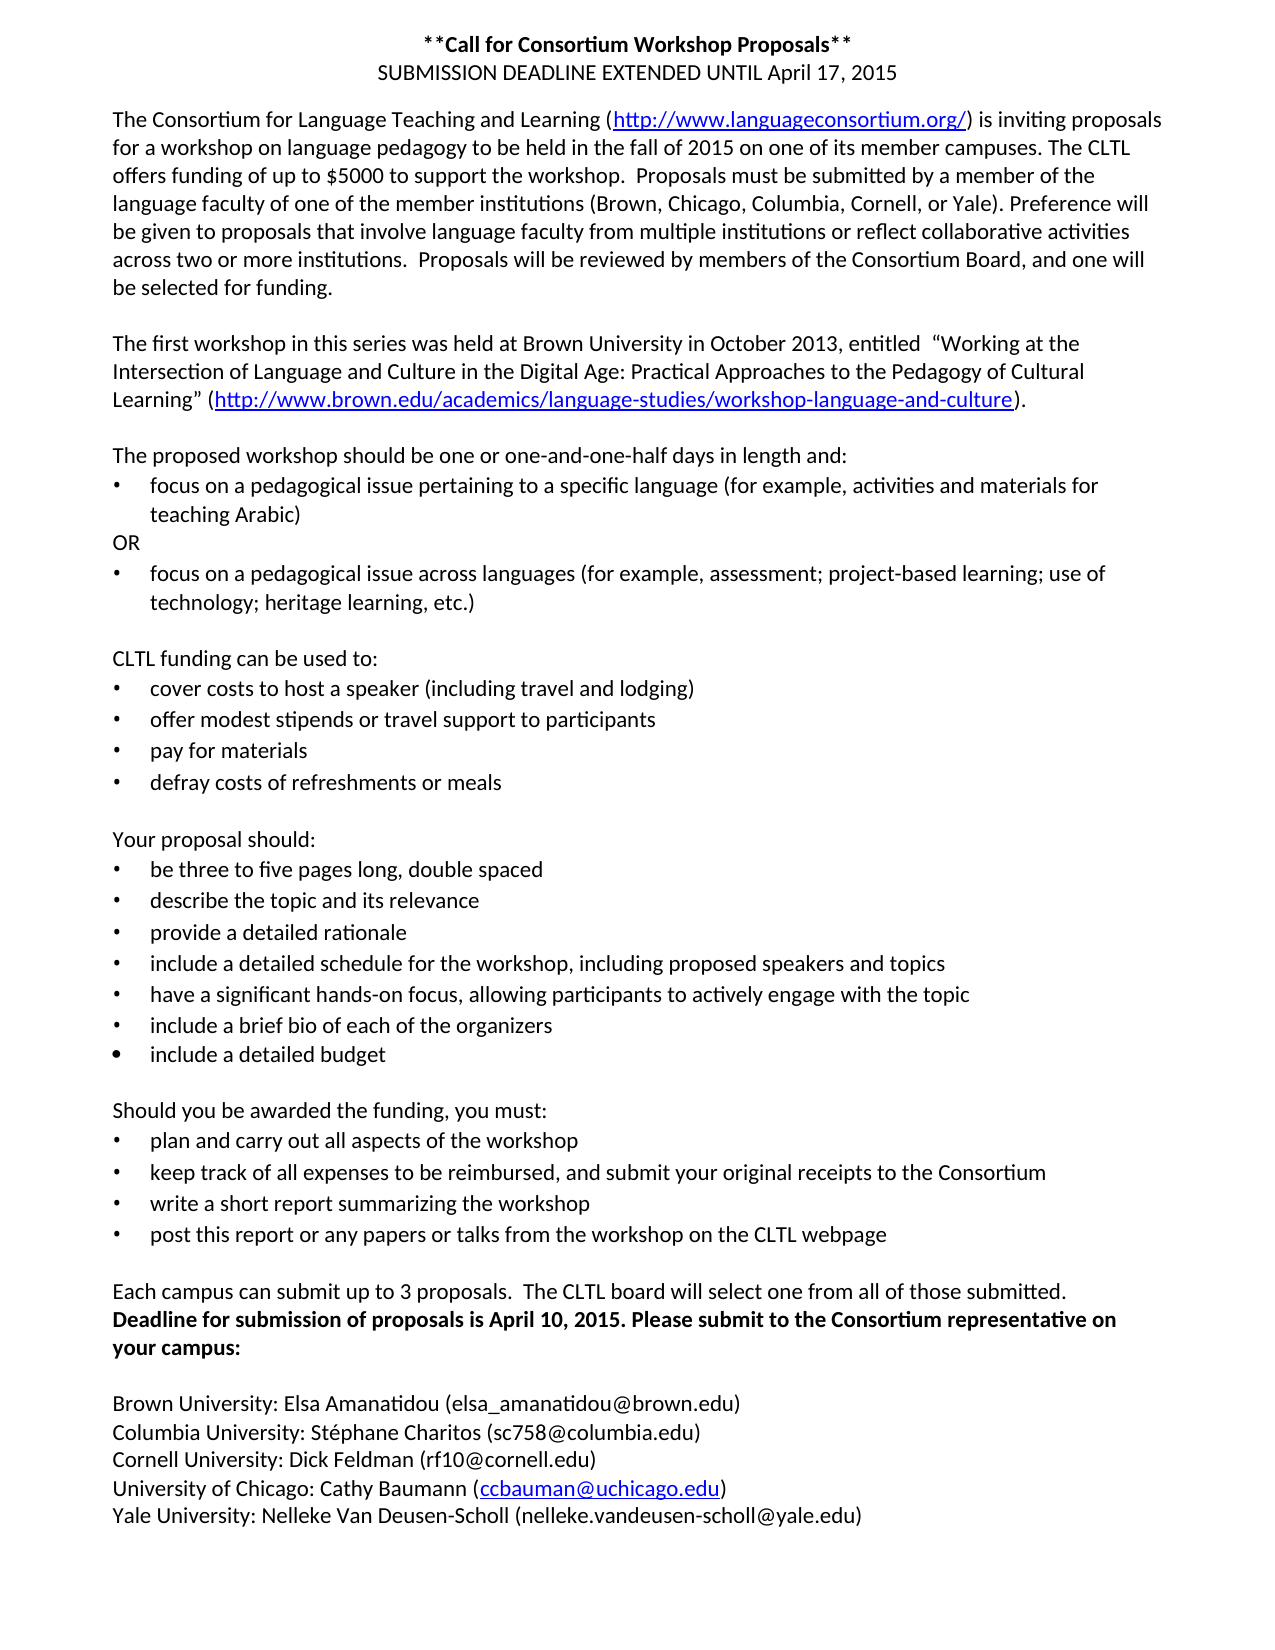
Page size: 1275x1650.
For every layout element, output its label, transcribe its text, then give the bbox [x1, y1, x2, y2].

text Yale University: Nelleke Van Deusen-Scholl (nelleke.vandeusen-scholl@yale.edu) [112, 1502, 1162, 1530]
list defray costs of refreshments or meals [112, 766, 1162, 797]
list include a detailed budget [112, 1040, 1162, 1068]
text Should you be awarded the funding, you must: [112, 1096, 1162, 1124]
list focus on a pedagogical issue pertaining to a specific language (for example, activities and materials for teaching Arabic) [112, 469, 1162, 528]
text Each campus can submit up to 3 proposals. The CLTL board will select one from all of those submitted. Deadline for submission of proposals is April 10, 2015. Please submit to the Consortium representative on your campus: [112, 1277, 1162, 1362]
list keep track of all expenses to be reimbursed, and submit your original receipts to the Consortium [112, 1156, 1162, 1187]
text Your proposal should: [112, 825, 1162, 853]
text Cornell University: Dick Feldman (rf10@cornell.edu) [112, 1446, 1162, 1474]
text The proposed workshop should be one or one-and-one-half days in length and: [112, 441, 1162, 469]
text University of Chicago: Cathy Baumann (ccbauman@uchicago.edu) [112, 1474, 1162, 1502]
list include a detailed schedule for the workshop, including proposed speakers and topics [112, 947, 1162, 978]
text The Consortium for Language Teaching and Learning (http://www.languageconsortium.org/) is inviting proposals for a workshop on language pedagogy to be held in the fall of 2015 on one of its member campuses. The CLTL offers funding of up to $5000 to support the workshop. Proposals must be submitted by a member of the language faculty of one of the member institutions (Brown, Chicago, Columbia, Cornell, or Yale). Preference will be given to proposals that involve language faculty from multiple institutions or reflect collaborative activities across two or more institutions. Proposals will be reviewed by members of the Consortium Board, and one will be selected for funding. [112, 105, 1162, 301]
text Brown University: Elsa Amanatidou (elsa_amanatidou@brown.edu) [112, 1389, 1162, 1418]
list have a significant hands-on focus, allowing participants to actively engage with the topic [112, 978, 1162, 1009]
list plan and carry out all aspects of the workshop [112, 1124, 1162, 1156]
list include a brief bio of each of the organizers [112, 1009, 1162, 1040]
text Columbia University: Stéphane Charitos (sc758@columbia.edu) [112, 1418, 1162, 1446]
list pay for materials [112, 734, 1162, 766]
list write a short report summarizing the workshop [112, 1187, 1162, 1218]
list offer modest stipends or travel support to participants [112, 703, 1162, 734]
list provide a detailed rationale [112, 915, 1162, 947]
text CLTL funding can be used to: [112, 644, 1162, 672]
list focus on a pedagogical issue across languages (for example, assessment; project-based learning; use of technology; heritage learning, etc.) [112, 557, 1162, 616]
text The first workshop in this series was held at Brown University in October 2013, entitled “Working at the Intersection of Language and Culture in the Digital Age: Practical Approaches to the Pedagogy of Cultural Learning” (http://www.brown.edu/academics/language-studies/workshop-language-and-culture). [112, 329, 1162, 413]
list be three to five pages long, double spaced [112, 853, 1162, 884]
text OR [112, 528, 1162, 557]
list describe the topic and its relevance [112, 884, 1162, 915]
list cover costs to host a speaker (including travel and lodging) [112, 672, 1162, 703]
list post this report or any papers or talks from the workshop on the CLTL webpage [112, 1218, 1162, 1249]
